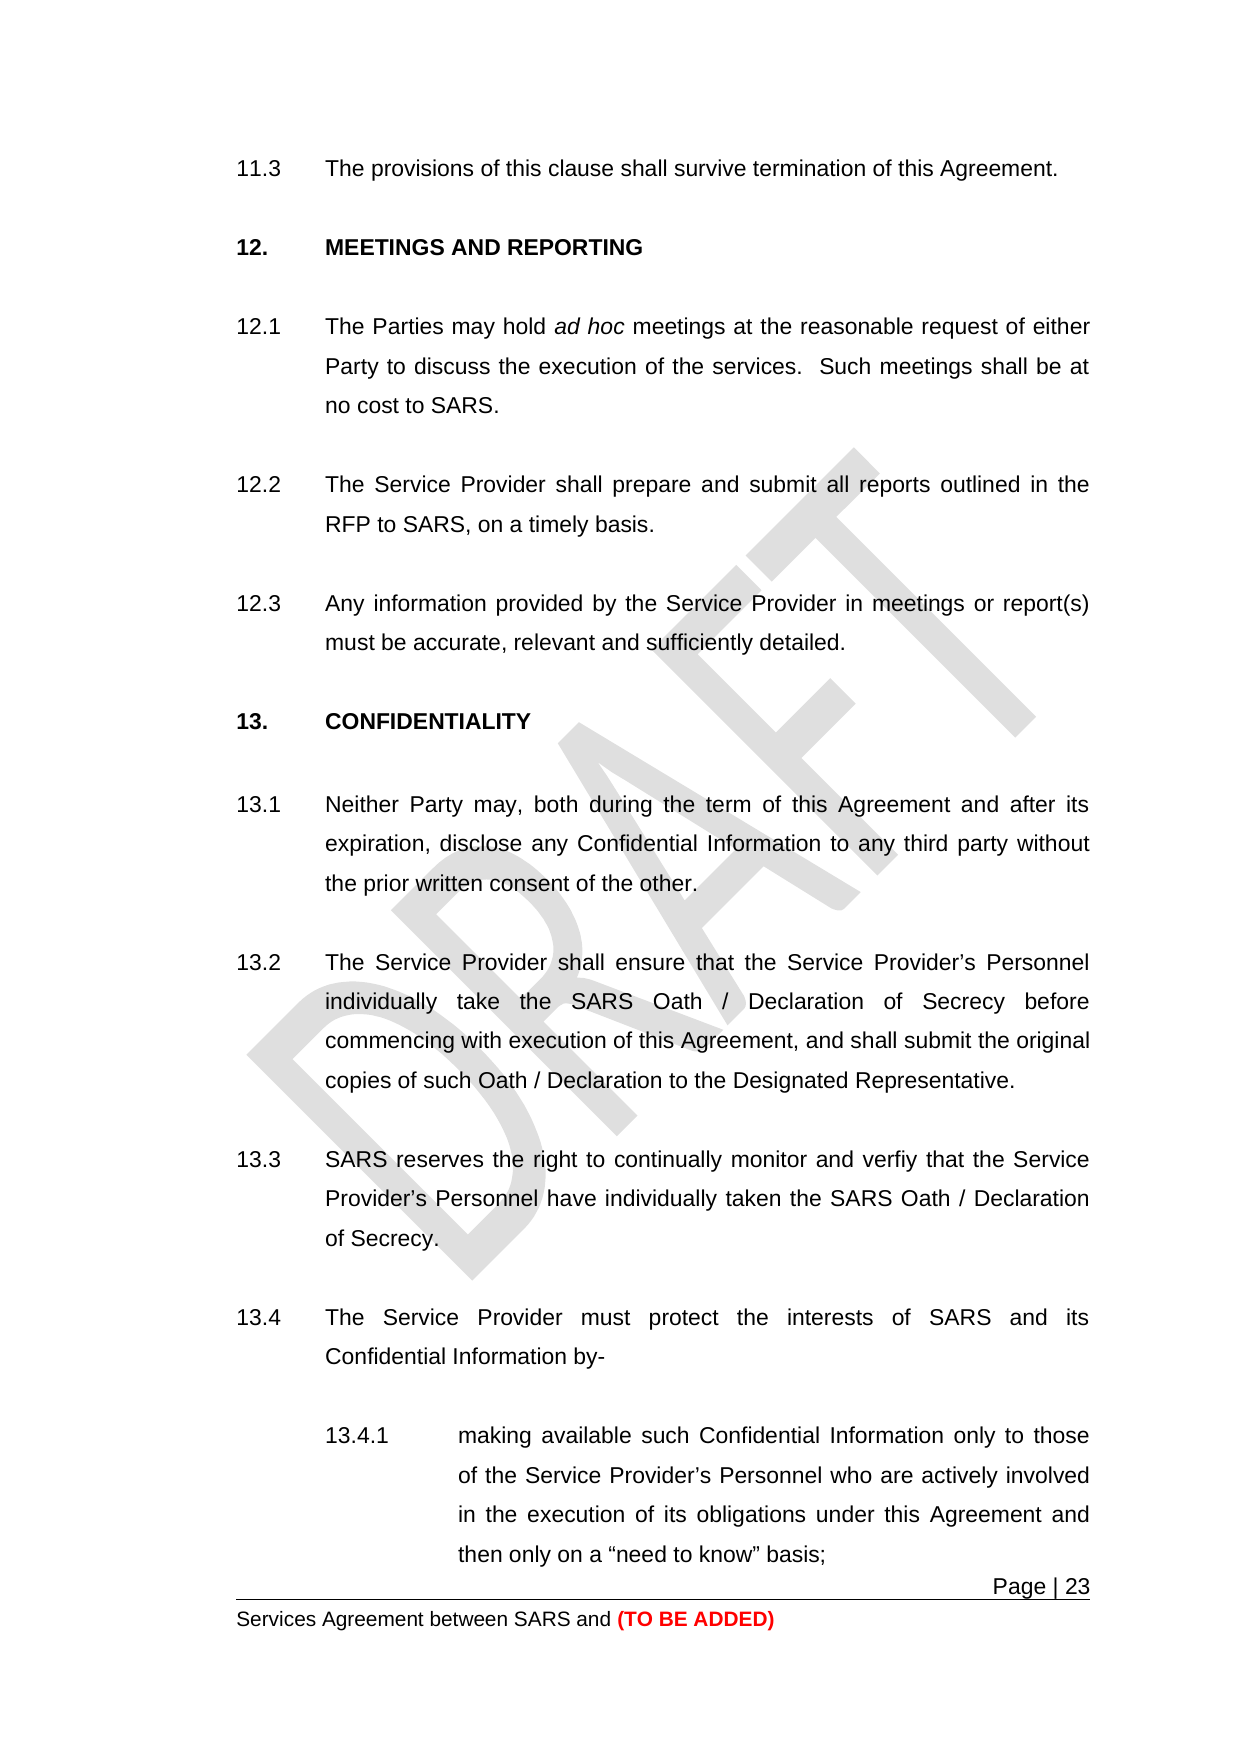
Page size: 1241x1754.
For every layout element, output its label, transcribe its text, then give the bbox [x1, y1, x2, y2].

list SARS reserves the right to continually monitor and verfiy that the Service Provider’s Personnel have individually taken the SARS Oath / Declaration of Secrecy. [236, 1146, 1090, 1251]
list Any information provided by the Service Provider in meetings or report(s) must be accurate, relevant and sufficiently detailed. [236, 589, 1090, 655]
list making available such Confidential Information only to those of the Service Provider’s Personnel who are actively involved in the execution of its obligations under this Agreement and then only on a “need to know” basis; [325, 1422, 1090, 1567]
list The Service Provider shall prepare and submit all reports outlined in the RFP to SARS, on a timely basis. [236, 471, 1090, 537]
list MEETINGS AND REPORTING [236, 234, 1090, 261]
list The Parties may hold ad hoc meetings at the reasonable request of either Party to discuss the execution of the services. Such meetings shall be at no cost to SARS. [236, 313, 1090, 418]
list The Service Provider must protect the interests of SARS and its Confidential Information by- [236, 1304, 1090, 1370]
list Neither Party may, both during the term of this Agreement and after its expiration, disclose any Confidential Information to any third party without the prior written consent of the other. [236, 791, 1090, 896]
list CONFIDENTIALITY [236, 708, 1090, 734]
list The Service Provider shall ensure that the Service Provider’s Personnel individually take the SARS Oath / Declaration of Secrecy before commencing with execution of this Agreement, and shall submit the original copies of such Oath / Declaration to the Designated Representative. [236, 948, 1090, 1093]
list The provisions of this clause shall survive termination of this Agreement. [236, 155, 1090, 182]
